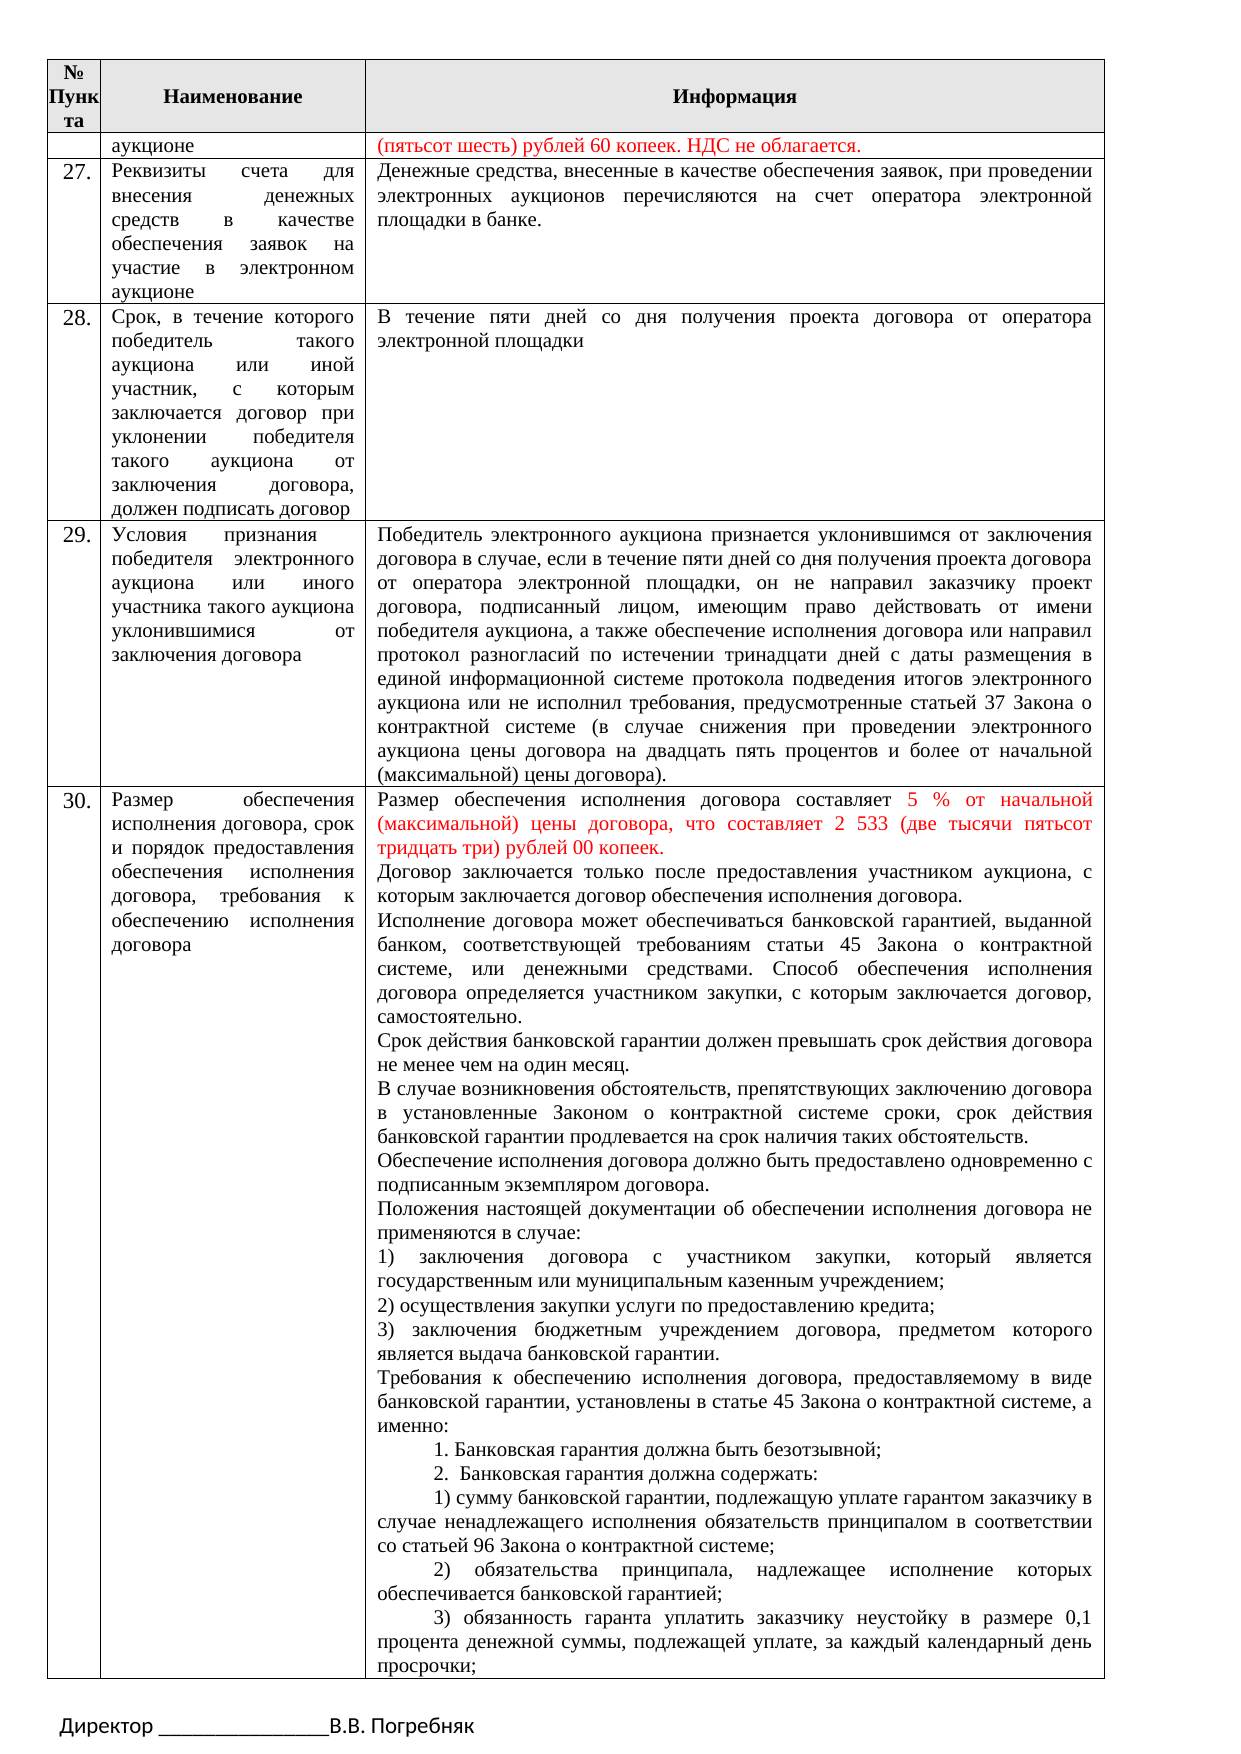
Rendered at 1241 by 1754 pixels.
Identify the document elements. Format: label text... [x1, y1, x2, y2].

table_cell Условия признания победителя электронного аукциона или иного участника такого аукциона уклонившимися от заключения договора [101, 521, 365, 786]
table_cell Срок, в течение которого победитель такого аукциона или иной участник, с которым заключается договор при уклонении победителя такого аукциона от заключения договора, должен подписать договор [101, 304, 365, 520]
table_cell [48, 787, 100, 1677]
table_cell [48, 521, 100, 786]
table_cell Победитель электронного аукциона признается уклонившимся от заключения договора в случае, если в течение пяти дней со дня получения проекта договора от оператора электронной площадки, он не направил заказчику проект договора, подписанный лицом, имеющим право действовать от имени победителя аукциона, а также обеспечение исполнения договора или направил протокол разногласий по истечении тринадцати дней с даты размещения в единой информационной системе протокола подведения итогов электронного аукциона или не исполнил требования, предусмотренные статьей 37 Закона о контрактной системе (в случае снижения при проведении электронного аукциона цены договора на двадцать пять процентов и более от начальной (максимальной) цены договора). [366, 521, 1104, 786]
table_cell [48, 159, 100, 303]
table_cell Денежные средства, внесенные в качестве обеспечения заявок, при проведении электронных аукционов перечисляются на счет оператора электронной площадки в банке. [366, 159, 1104, 303]
table_cell Реквизиты счета для внесения денежных средств в качестве обеспечения заявок на участие в электронном аукционе [101, 159, 365, 303]
table_cell Размер обеспечения исполнения договора, срок и порядок предоставления обеспечения исполнения договора, требования к обеспечению исполнения договора [101, 787, 365, 1677]
table_header Информация [366, 60, 1104, 132]
table_header № Пунк та [48, 60, 100, 132]
table_cell В течение пяти дней со дня получения проекта договора от оператора электронной площадки [366, 304, 1104, 520]
table_header Наименование [101, 60, 365, 132]
table_cell [48, 133, 100, 157]
table_cell [48, 304, 100, 520]
table_cell Размер обеспечения заявок на участие в электронном аукционе [101, 133, 365, 157]
